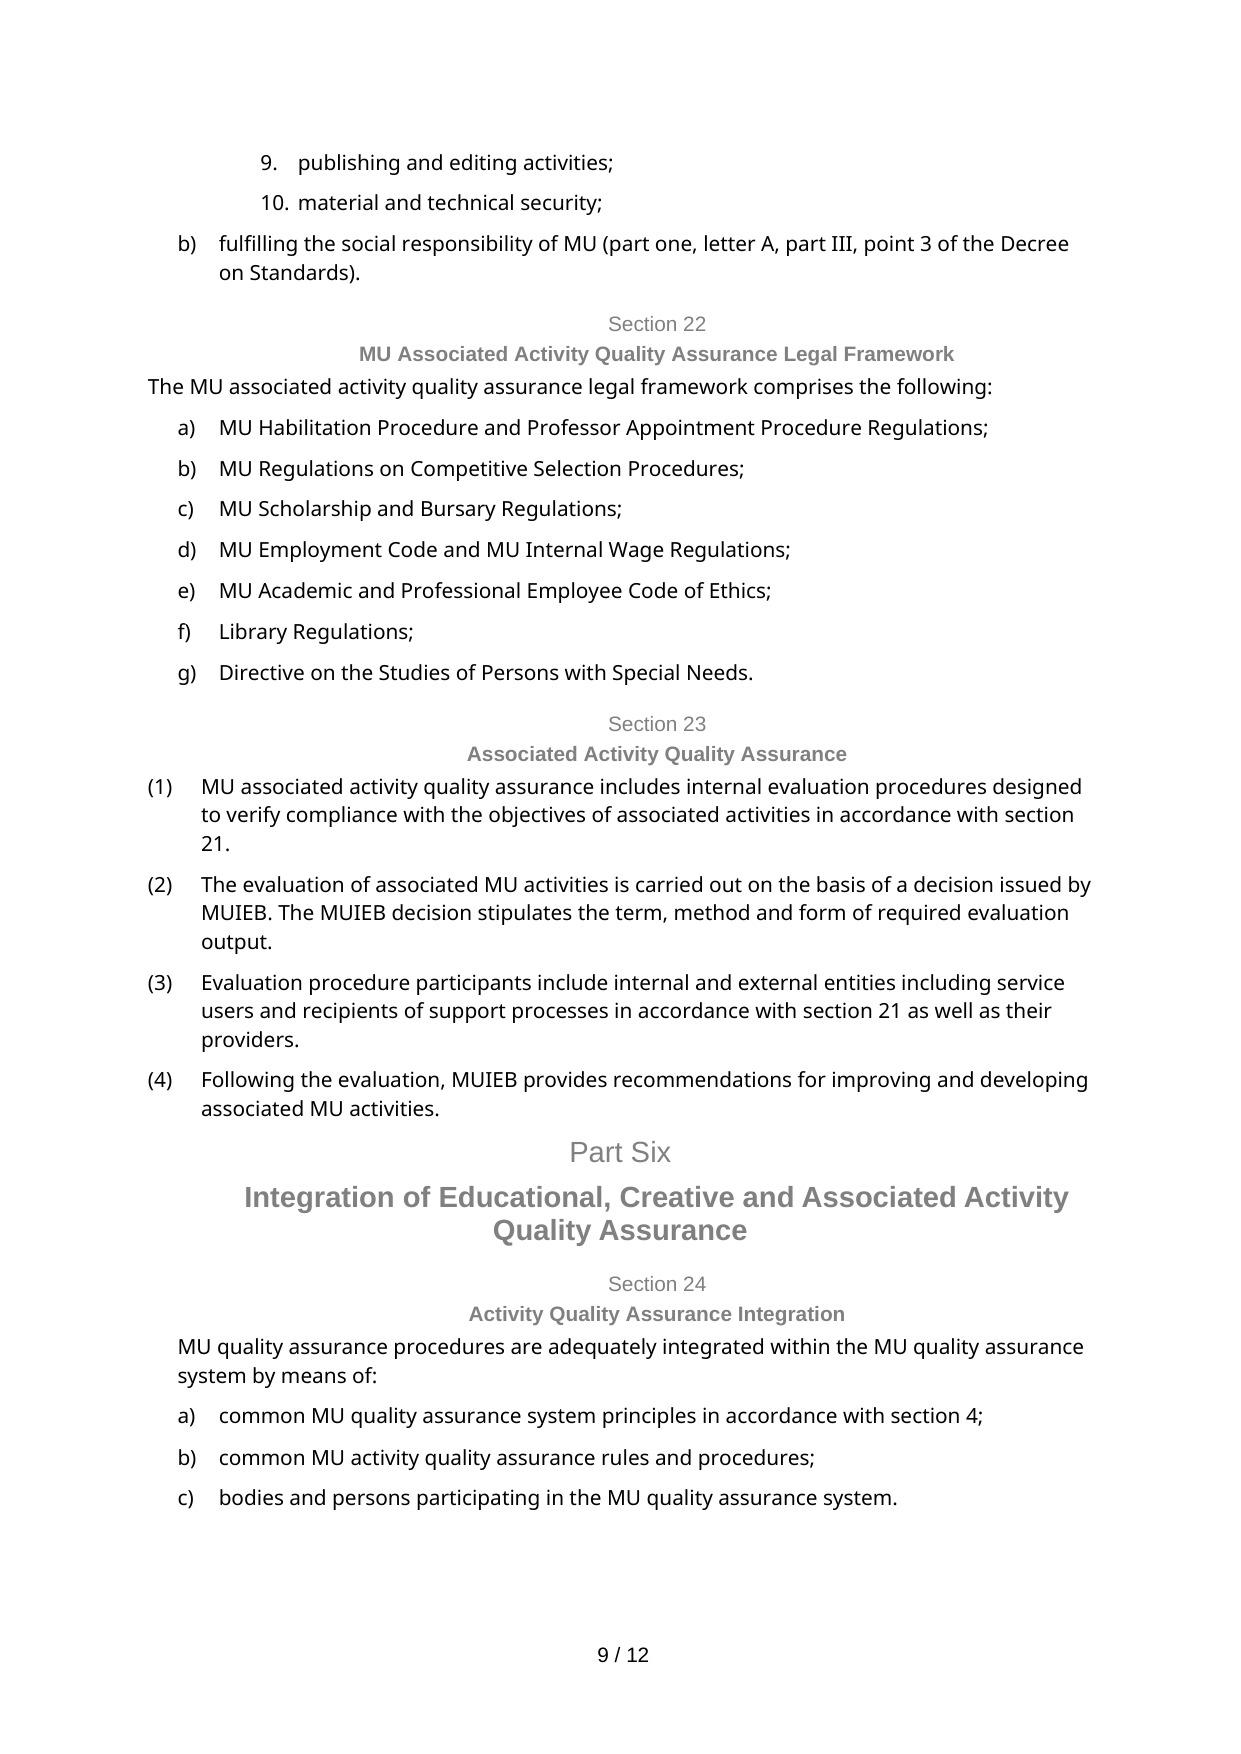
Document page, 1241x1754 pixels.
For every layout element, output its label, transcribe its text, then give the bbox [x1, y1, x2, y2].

text Evaluation procedure participants include internal and external entities including service users and recipients of support processes in accordance with section 21 as well as their providers. [148, 968, 1093, 1053]
text common MU quality assurance system principles in accordance with section 4; [177, 1402, 1093, 1430]
text Section 23 [148, 712, 1093, 736]
text fulfilling the social responsibility of MU (part one, letter A, part III, point 3 of the Decree on Standards). [177, 229, 1093, 286]
text Directive on the Studies of Persons with Special Needs. [177, 658, 1093, 687]
text MU Academic and Professional Employee Code of Ethics; [177, 576, 1093, 605]
list material and technical security; [260, 188, 1093, 217]
text MU Habilitation Procedure and Professor Appointment Procedure Regulations; [177, 413, 1093, 441]
text MU associated activity quality assurance includes internal evaluation procedures designed to verify compliance with the objectives of associated activities in accordance with section 21. [148, 772, 1093, 857]
text MU Associated Activity Quality Assurance Legal Framework [148, 342, 1093, 366]
text Integration of Educational, Creative and Associated Activity Quality Assurance [148, 1180, 1093, 1247]
text Associated Activity Quality Assurance [148, 742, 1093, 766]
list publishing and editing activities; [260, 148, 1093, 176]
text The MU associated activity quality assurance legal framework comprises the following: [148, 372, 1093, 400]
text The evaluation of associated MU activities is carried out on the basis of a decision issued by MUIEB. The MUIEB decision stipulates the term, method and form of required evaluation output. [148, 870, 1093, 955]
text Section 24 [148, 1272, 1093, 1296]
subtitle Part Six [148, 1135, 1093, 1168]
text MU Scholarship and Bursary Regulations; [177, 494, 1093, 523]
text MU Employment Code and MU Internal Wage Regulations; [177, 536, 1093, 564]
text Library Regulations; [177, 617, 1093, 646]
text Following the evaluation, MUIEB provides recommendations for improving and developing associated MU activities. [148, 1066, 1093, 1122]
list MU quality assurance procedures are adequately integrated within the MU quality assurance system by means of: [177, 1332, 1093, 1389]
text Section 22 [148, 311, 1093, 335]
text bodies and persons participating in the MU quality assurance system. [177, 1483, 1093, 1512]
text MU Regulations on Competitive Selection Procedures; [177, 454, 1093, 482]
text Activity Quality Assurance Integration [148, 1302, 1093, 1326]
text common MU activity quality assurance rules and procedures; [177, 1443, 1093, 1471]
